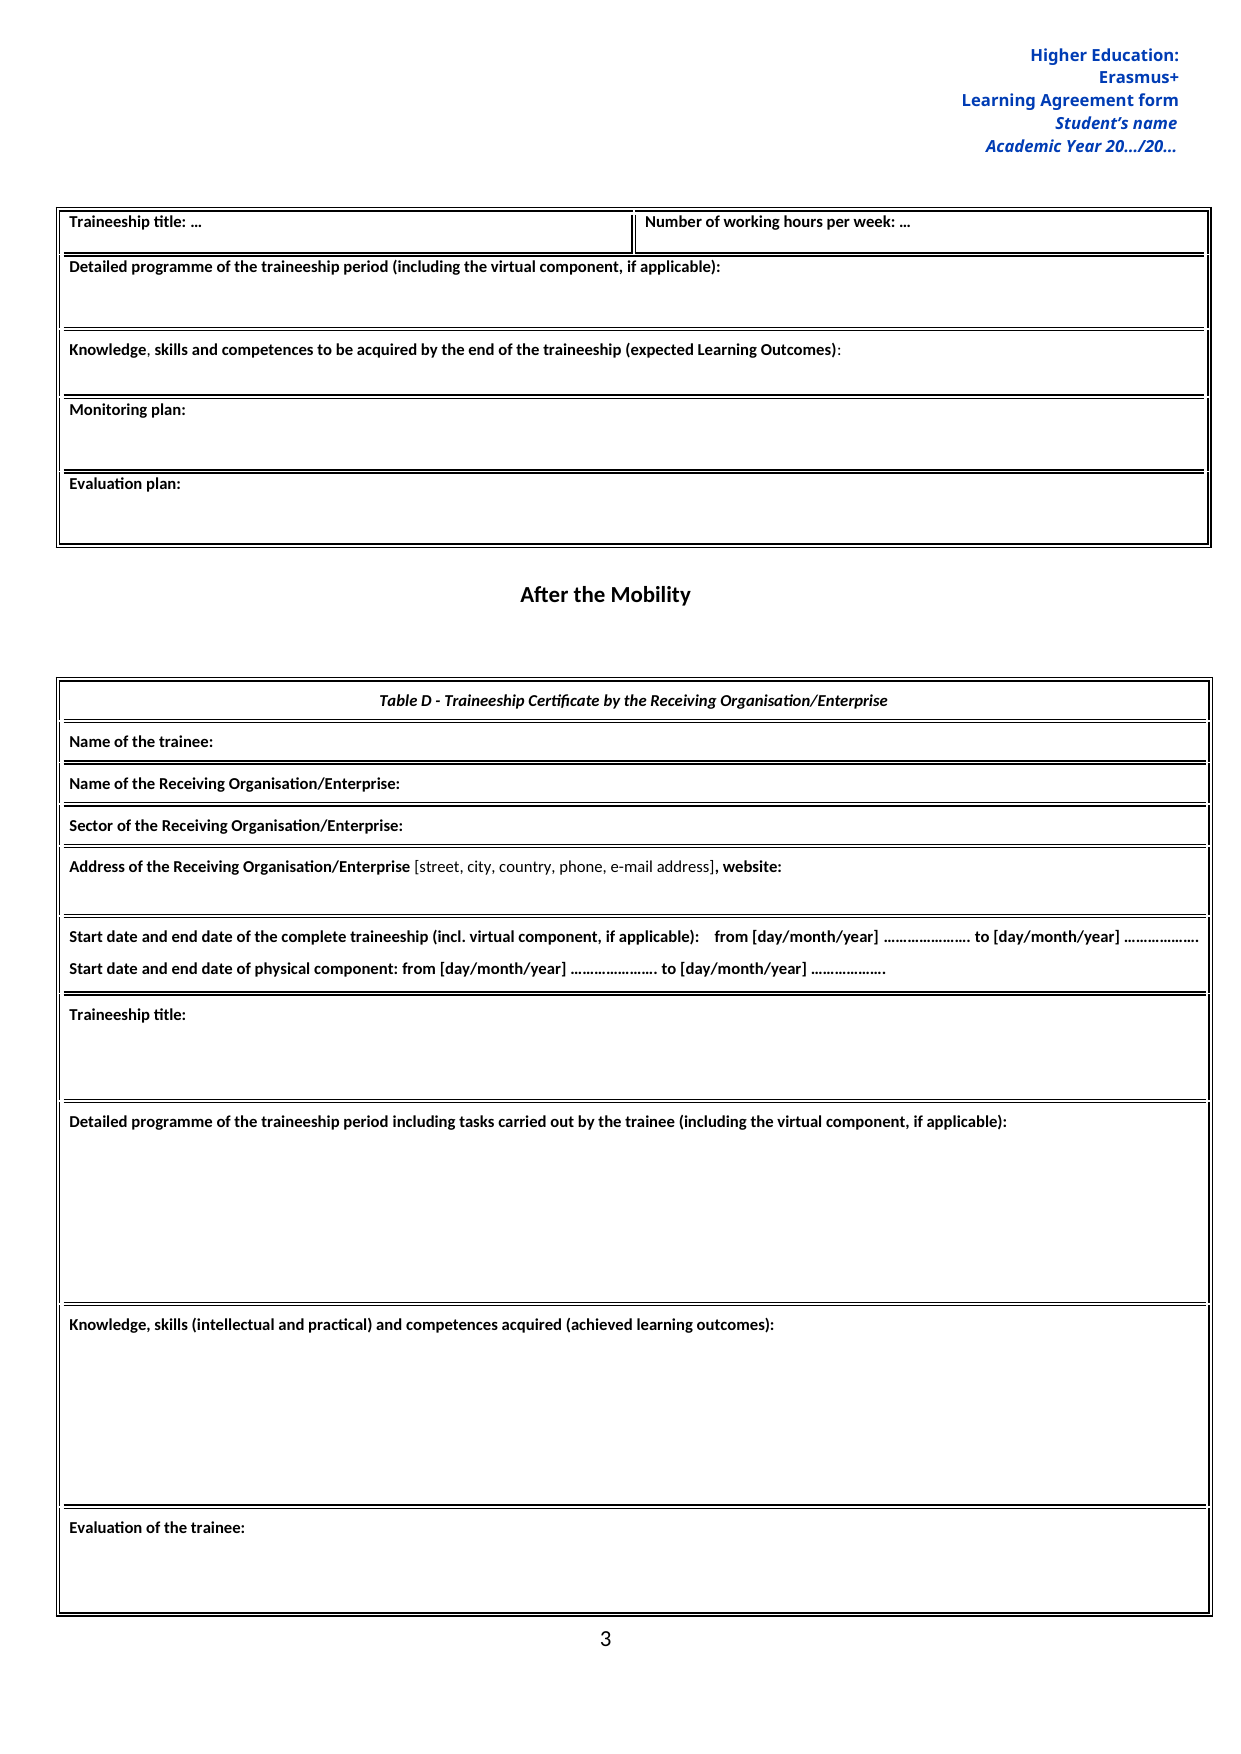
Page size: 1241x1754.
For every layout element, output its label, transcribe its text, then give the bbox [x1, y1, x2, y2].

table_cell Detailed programme of the traineeship period (including the virtual component, if applicable): [58, 252, 1209, 327]
table_cell Knowledge, skills and competences to be acquired by the end of the traineeship (expected Learning Outcomes): [58, 327, 1209, 394]
table_cell Evaluation plan: [58, 469, 1209, 543]
table_header Table D - Traineeship Certificate by the Receiving Organisation/Enterprise [60, 682, 1208, 718]
table_cell Address of the Receiving Organisation/Enterprise [street, city, country, phone, e-mail address], website: [58, 844, 1211, 914]
table_cell Start date and end date of the complete traineeship (incl. virtual component, if applicable): from [day/month/year] …………………. to [day/month/year] ………………. Start date and end date of physical component: from [day/month/year] …………………. to [day/month/year] ………………. [58, 914, 1211, 991]
table_cell Monitoring plan: [58, 394, 1209, 469]
table_cell Traineeship title: [58, 991, 1211, 1099]
text After the Mobility [15, 580, 1196, 608]
table_cell Name of the Receiving Organisation/Enterprise: [58, 760, 1211, 802]
table_cell Number of working hours per week: … [634, 211, 1207, 252]
table_cell Name of the trainee: [58, 719, 1211, 760]
table_cell Detailed programme of the traineeship period including tasks carried out by the trainee (including the virtual component, if applicable): [58, 1099, 1211, 1302]
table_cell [58, 1504, 1211, 1612]
table_cell Knowledge, skills (intellectual and practical) and competences acquired (achieved learning outcomes): [58, 1302, 1211, 1504]
table_cell Sector of the Receiving Organisation/Enterprise: [58, 802, 1211, 843]
table_cell Traineeship title: … [58, 208, 634, 252]
